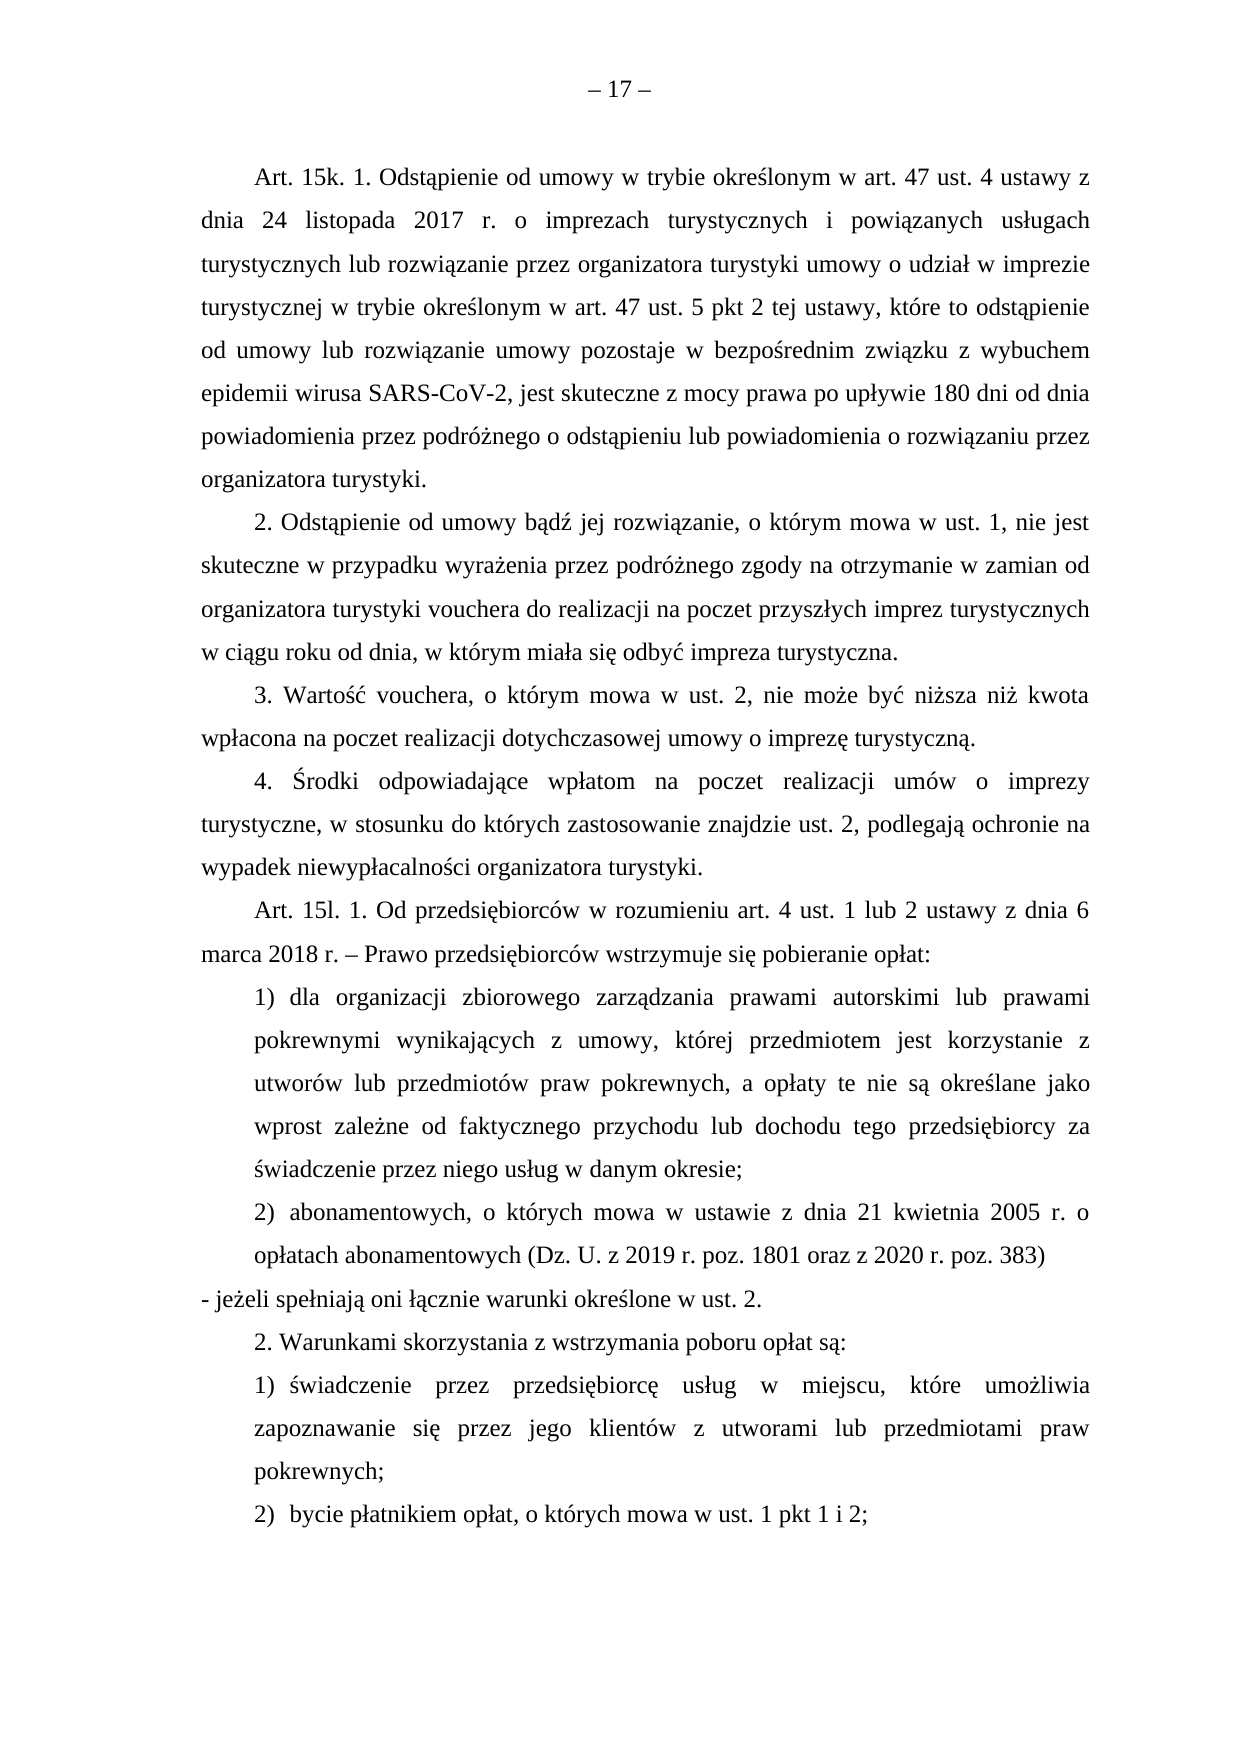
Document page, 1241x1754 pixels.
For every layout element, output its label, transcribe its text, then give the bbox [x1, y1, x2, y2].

text Art. 15k. 1. Odstąpienie od umowy w trybie określonym w art. 47 ust. 4 ustawy z dnia 24 listopada 2017 r. o imprezach turystycznych i powiązanych usługach turystycznych lub rozwiązanie przez organizatora turystyki umowy o udział w imprezie turystycznej w trybie określonym w art. 47 ust. 5 pkt 2 tej ustawy, które to odstąpienie od umowy lub rozwiązanie umowy pozostaje w bezpośrednim związku z wybuchem epidemii wirusa SARS-CoV-2, jest skuteczne z mocy prawa po upływie 180 dni od dnia powiadomienia przez podróżnego o odstąpieniu lub powiadomienia o rozwiązaniu przez organizatora turystyki. [201, 162, 1091, 493]
text 2) bycie płatnikiem opłat, o których mowa w ust. 1 pkt 1 i 2; [254, 1499, 1091, 1528]
text 1) świadczenie przez przedsiębiorcę usług w miejscu, które umożliwia zapoznawanie się przez jego klientów z utworami lub przedmiotami praw pokrewnych; [254, 1370, 1091, 1485]
text 4. Środki odpowiadające wpłatom na poczet realizacji umów o imprezy turystyczne, w stosunku do których zastosowanie znajdzie ust. 2, podlegają ochronie na wypadek niewypłacalności organizatora turystyki. [201, 766, 1091, 881]
text 2. Warunkami skorzystania z wstrzymania poboru opłat są: [201, 1327, 1091, 1356]
text - jeżeli spełniają oni łącznie warunki określone w ust. 2. [201, 1284, 1091, 1312]
text 2) abonamentowych, o których mowa w ustawie z dnia 21 kwietnia 2005 r. o opłatach abonamentowych (Dz. U. z 2019 r. poz. 1801 oraz z 2020 r. poz. 383) [254, 1197, 1091, 1269]
text 1) dla organizacji zbiorowego zarządzania prawami autorskimi lub prawami pokrewnymi wynikających z umowy, której przedmiotem jest korzystanie z utworów lub przedmiotów praw pokrewnych, a opłaty te nie są określane jako wprost zależne od faktycznego przychodu lub dochodu tego przedsiębiorcy za świadczenie przez niego usług w danym okresie; [254, 982, 1091, 1183]
text 2. Odstąpienie od umowy bądź jej rozwiązanie, o którym mowa w ust. 1, nie jest skuteczne w przypadku wyrażenia przez podróżnego zgody na otrzymanie w zamian od organizatora turystyki vouchera do realizacji na poczet przyszłych imprez turystycznych w ciągu roku od dnia, w którym miała się odbyć impreza turystyczna. [201, 507, 1091, 666]
text Art. 15l. 1. Od przedsiębiorców w rozumieniu art. 4 ust. 1 lub 2 ustawy z dnia 6 marca 2018 r. – Prawo przedsiębiorców wstrzymuje się pobieranie opłat: [201, 896, 1091, 967]
text 3. Wartość vouchera, o którym mowa w ust. 2, nie może być niższa niż kwota wpłacona na poczet realizacji dotychczasowej umowy o imprezę turystyczną. [201, 680, 1091, 752]
